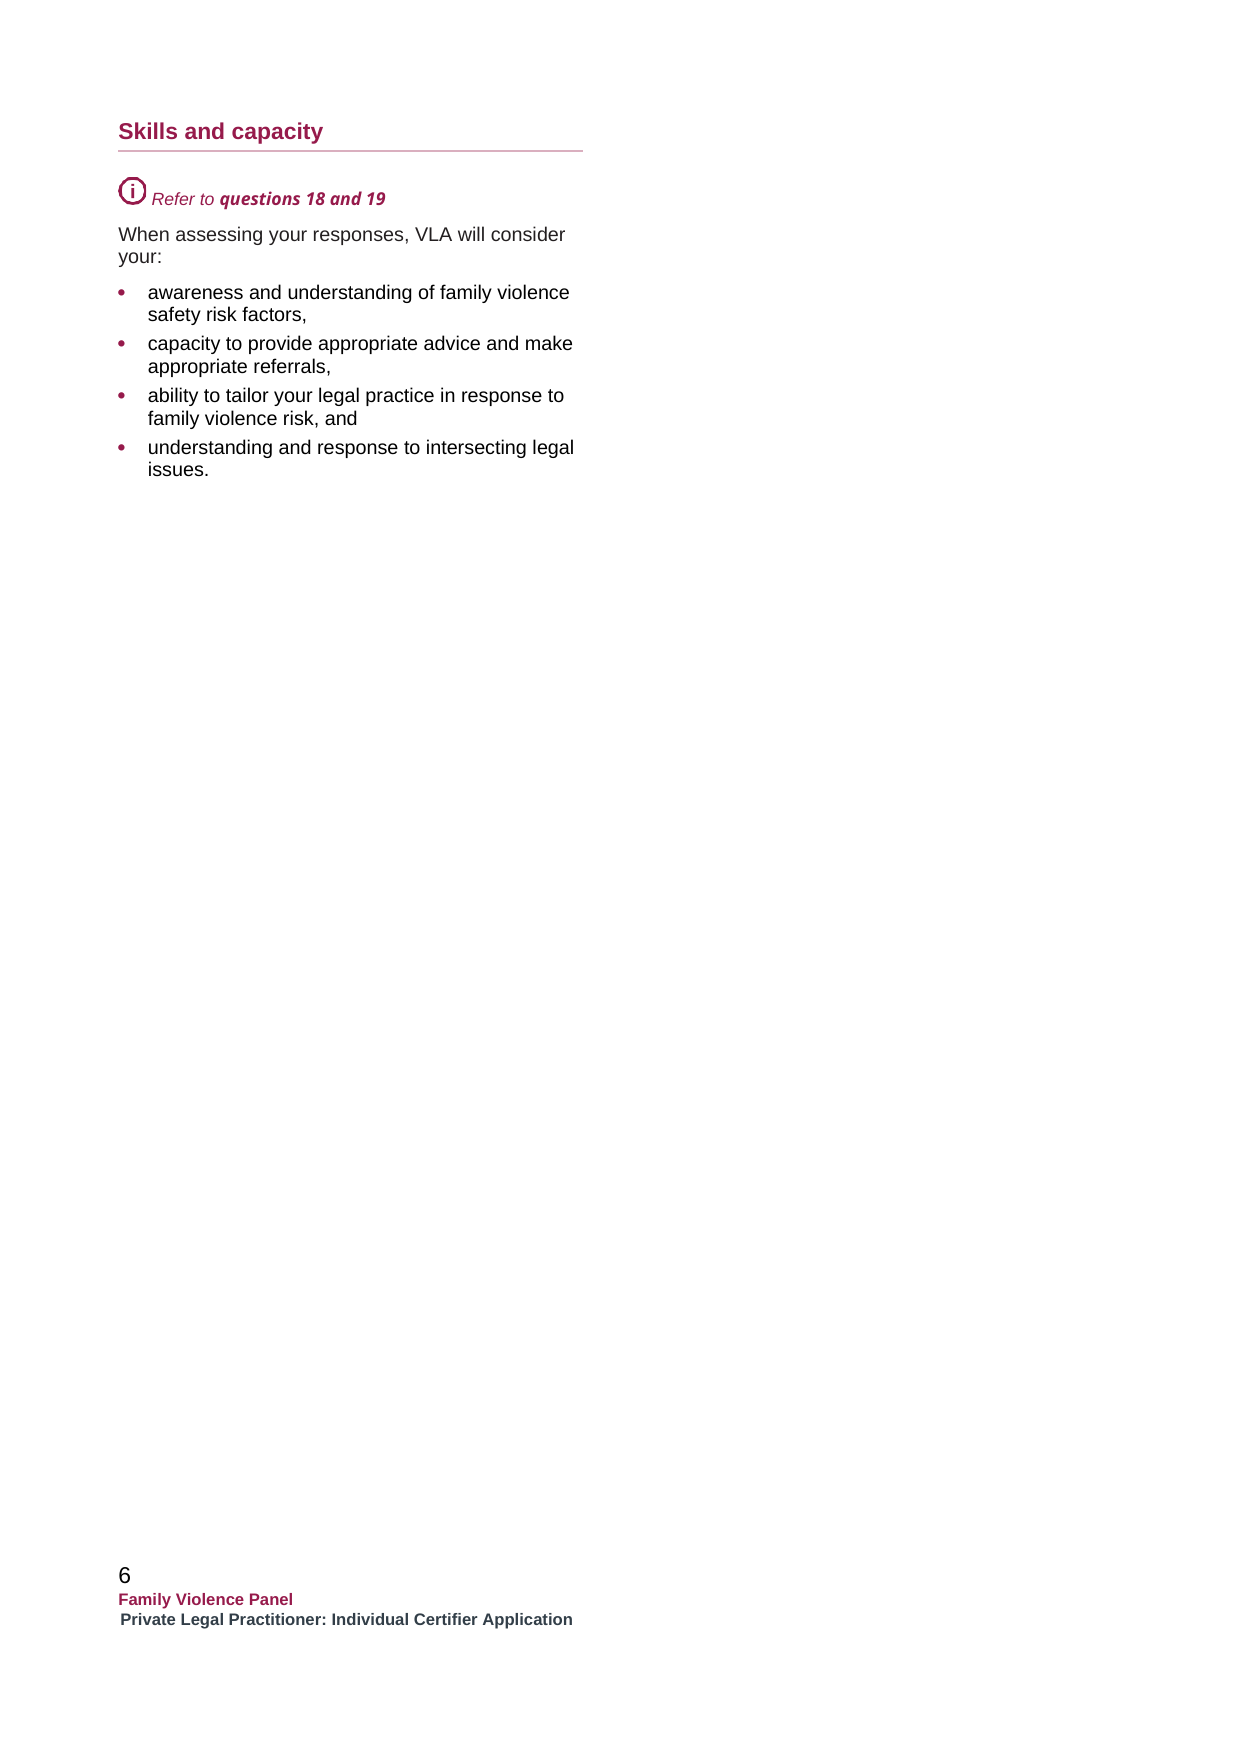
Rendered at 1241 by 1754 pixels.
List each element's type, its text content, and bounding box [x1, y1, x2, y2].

subtitle Skills and capacity [118, 118, 583, 144]
list ability to tailor your legal practice in response to family violence risk, and [118, 384, 583, 429]
picture [118, 177, 147, 205]
list understanding and response to intersecting legal issues. [118, 436, 583, 481]
list capacity to provide appropriate advice and make appropriate referrals, [118, 332, 583, 378]
text Refer to questions 18 and 19 [118, 177, 583, 210]
list awareness and understanding of family violence safety risk factors, [118, 281, 583, 326]
text When assessing your responses, VLA will consider your: [118, 223, 583, 268]
